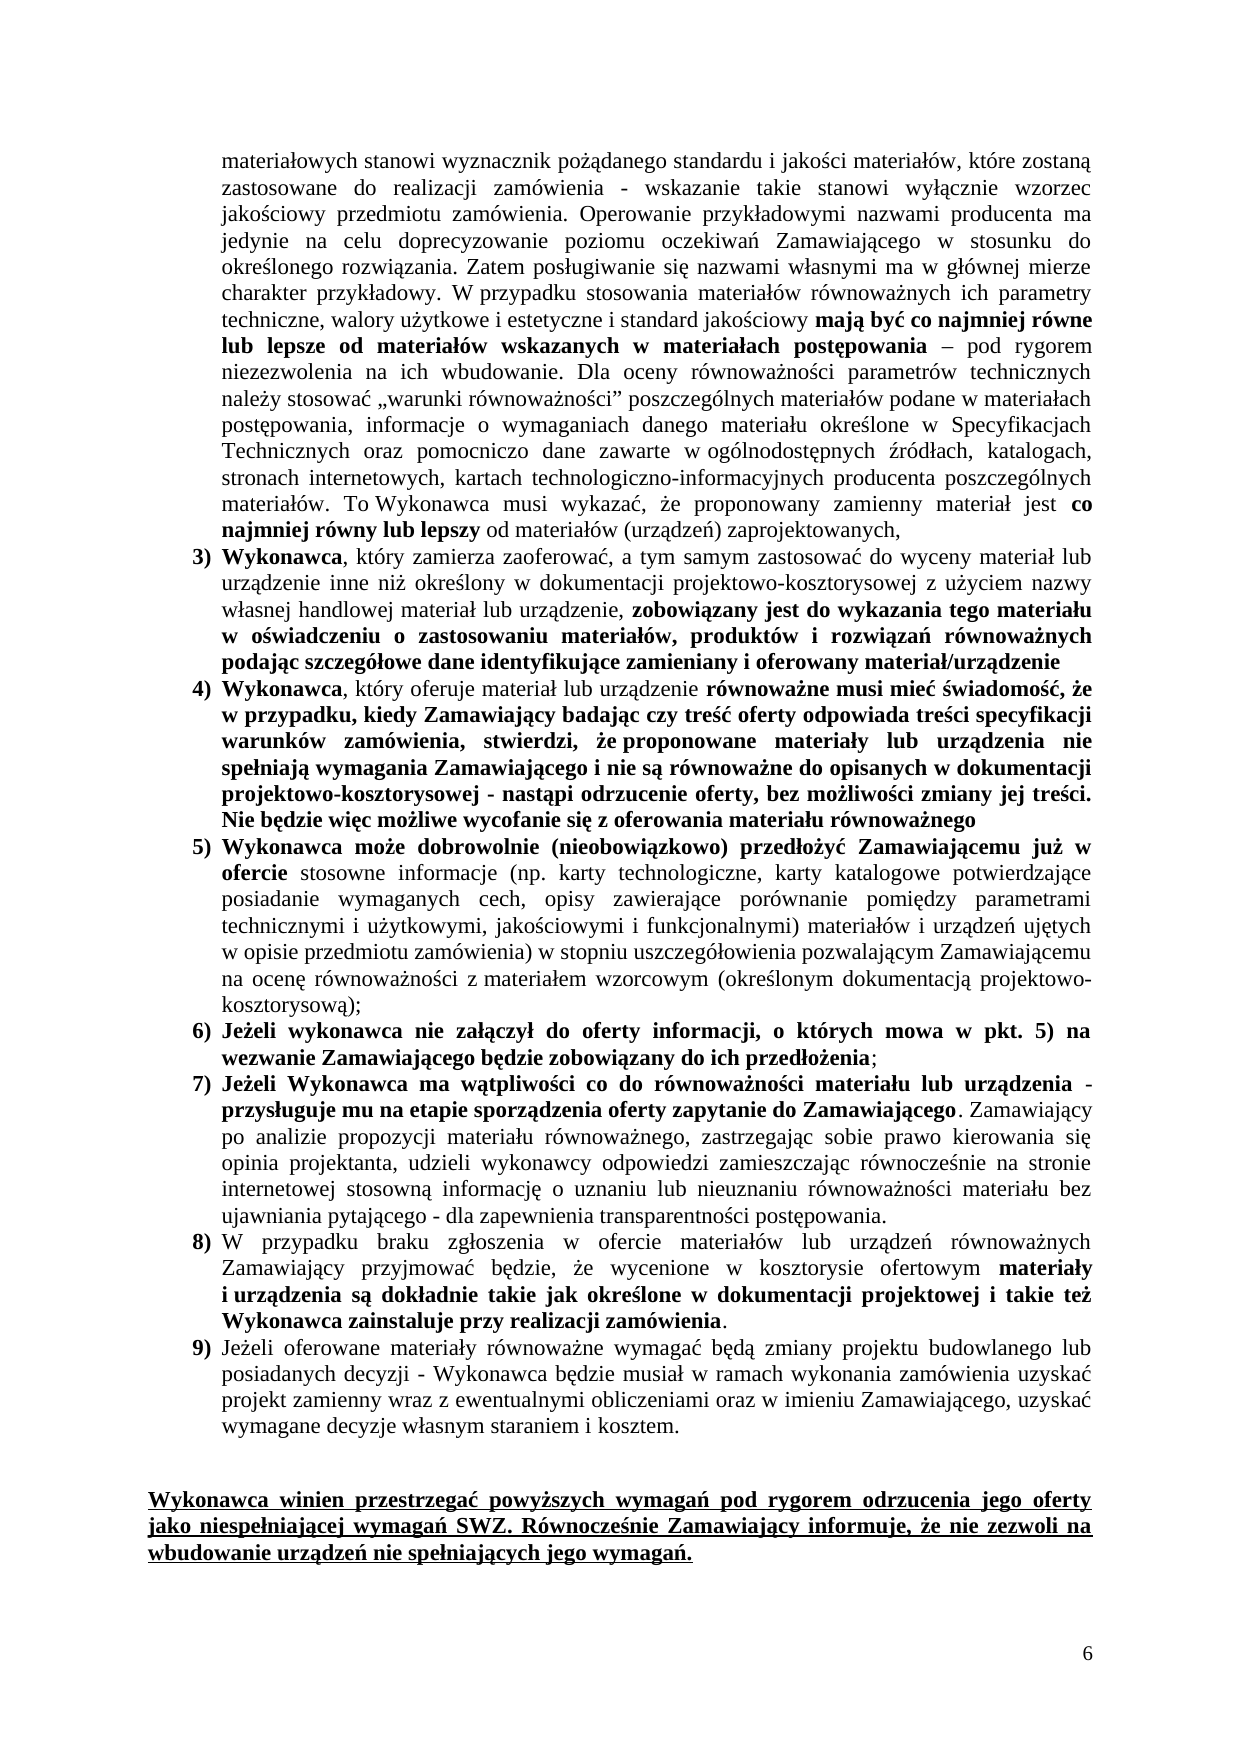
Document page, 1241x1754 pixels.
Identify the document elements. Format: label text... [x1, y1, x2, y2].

list Jeżeli Wykonawca ma wątpliwości co do równoważności materiału lub urządzenia - przysługuje mu na etapie sporządzenia oferty zapytanie do Zamawiającego. Zamawiający po analizie propozycji materiału równoważnego, zastrzegając sobie prawo kierowania się opinia projektanta, udzieli wykonawcy odpowiedzi zamieszczając równocześnie na stronie internetowej stosowną informację o uznaniu lub nieuznaniu równoważności materiału bez ujawniania pytającego - dla zapewnienia transparentności postępowania. [192, 1070, 1093, 1228]
list W przypadku braku zgłoszenia w ofercie materiałów lub urządzeń równoważnych Zamawiający przyjmować będzie, że wycenione w kosztorysie ofertowym materiały i urządzenia są dokładnie takie jak określone w dokumentacji projektowej i takie też Wykonawca zainstaluje przy realizacji zamówienia. [192, 1228, 1093, 1333]
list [192, 148, 1093, 543]
list Wykonawca, który oferuje materiał lub urządzenie równoważne musi mieć świadomość, że w przypadku, kiedy Zamawiający badając czy treść oferty odpowiada treści specyfikacji warunków zamówienia, stwierdzi, że proponowane materiały lub urządzenia nie spełniają wymagania Zamawiającego i nie są równoważne do opisanych w dokumentacji projektowo-kosztorysowej - nastąpi odrzucenie oferty, bez możliwości zmiany jej treści. Nie będzie więc możliwe wycofanie się z oferowania materiału równoważnego [192, 675, 1093, 833]
text Wykonawca winien przestrzegać powyższych wymagań pod rygorem odrzucenia jego oferty jako niespełniającej wymagań SWZ. Równocześnie Zamawiający informuje, że nie zezwoli na wbudowanie urządzeń nie spełniających jego wymagań. [148, 1486, 1093, 1535]
list Wykonawca, który zamierza zaoferować, a tym samym zastosować do wyceny materiał lub urządzenie inne niż określony w dokumentacji projektowo-kosztorysowej z użyciem nazwy własnej handlowej materiał lub urządzenie, zobowiązany jest do wykazania tego materiału w oświadczeniu o zastosowaniu materiałów, produktów i rozwiązań równoważnych podając szczegółowe dane identyfikujące zamieniany i oferowany materiał/urządzenie [192, 543, 1093, 675]
list Jeżeli wykonawca nie załączył do oferty informacji, o których mowa w pkt. 5) na wezwanie Zamawiającego będzie zobowiązany do ich przedłożenia; [192, 1017, 1093, 1070]
text Wykonawca winien przestrzegać powyższych wymagań pod rygorem odrzucenia jego oferty jako niespełniającej wymagań SWZ. Równocześnie Zamawiający informuje, że nie zezwoli na wbudowanie urządzeń nie spełniających jego wymagań. [148, 1537, 1093, 1565]
list Wykonawca może dobrowolnie (nieobowiązkowo) przedłożyć Zamawiającemu już w ofercie stosowne informacje (np. karty technologiczne, karty katalogowe potwierdzające posiadanie wymaganych cech, opisy zawierające porównanie pomiędzy parametrami technicznymi i użytkowymi, jakościowymi i funkcjonalnymi) materiałów i urządzeń ujętych w opisie przedmiotu zamówienia) w stopniu uszczegółowienia pozwalającym Zamawiającemu na ocenę równoważności z materiałem wzorcowym (określonym dokumentacją projektowo-kosztorysową); [192, 833, 1093, 1017]
list Jeżeli oferowane materiały równoważne wymagać będą zmiany projektu budowlanego lub posiadanych decyzji - Wykonawca będzie musiał w ramach wykonania zamówienia uzyskać projekt zamienny wraz z ewentualnymi obliczeniami oraz w imieniu Zamawiającego, uzyskać wymagane decyzje własnym staraniem i kosztem. [192, 1333, 1093, 1439]
